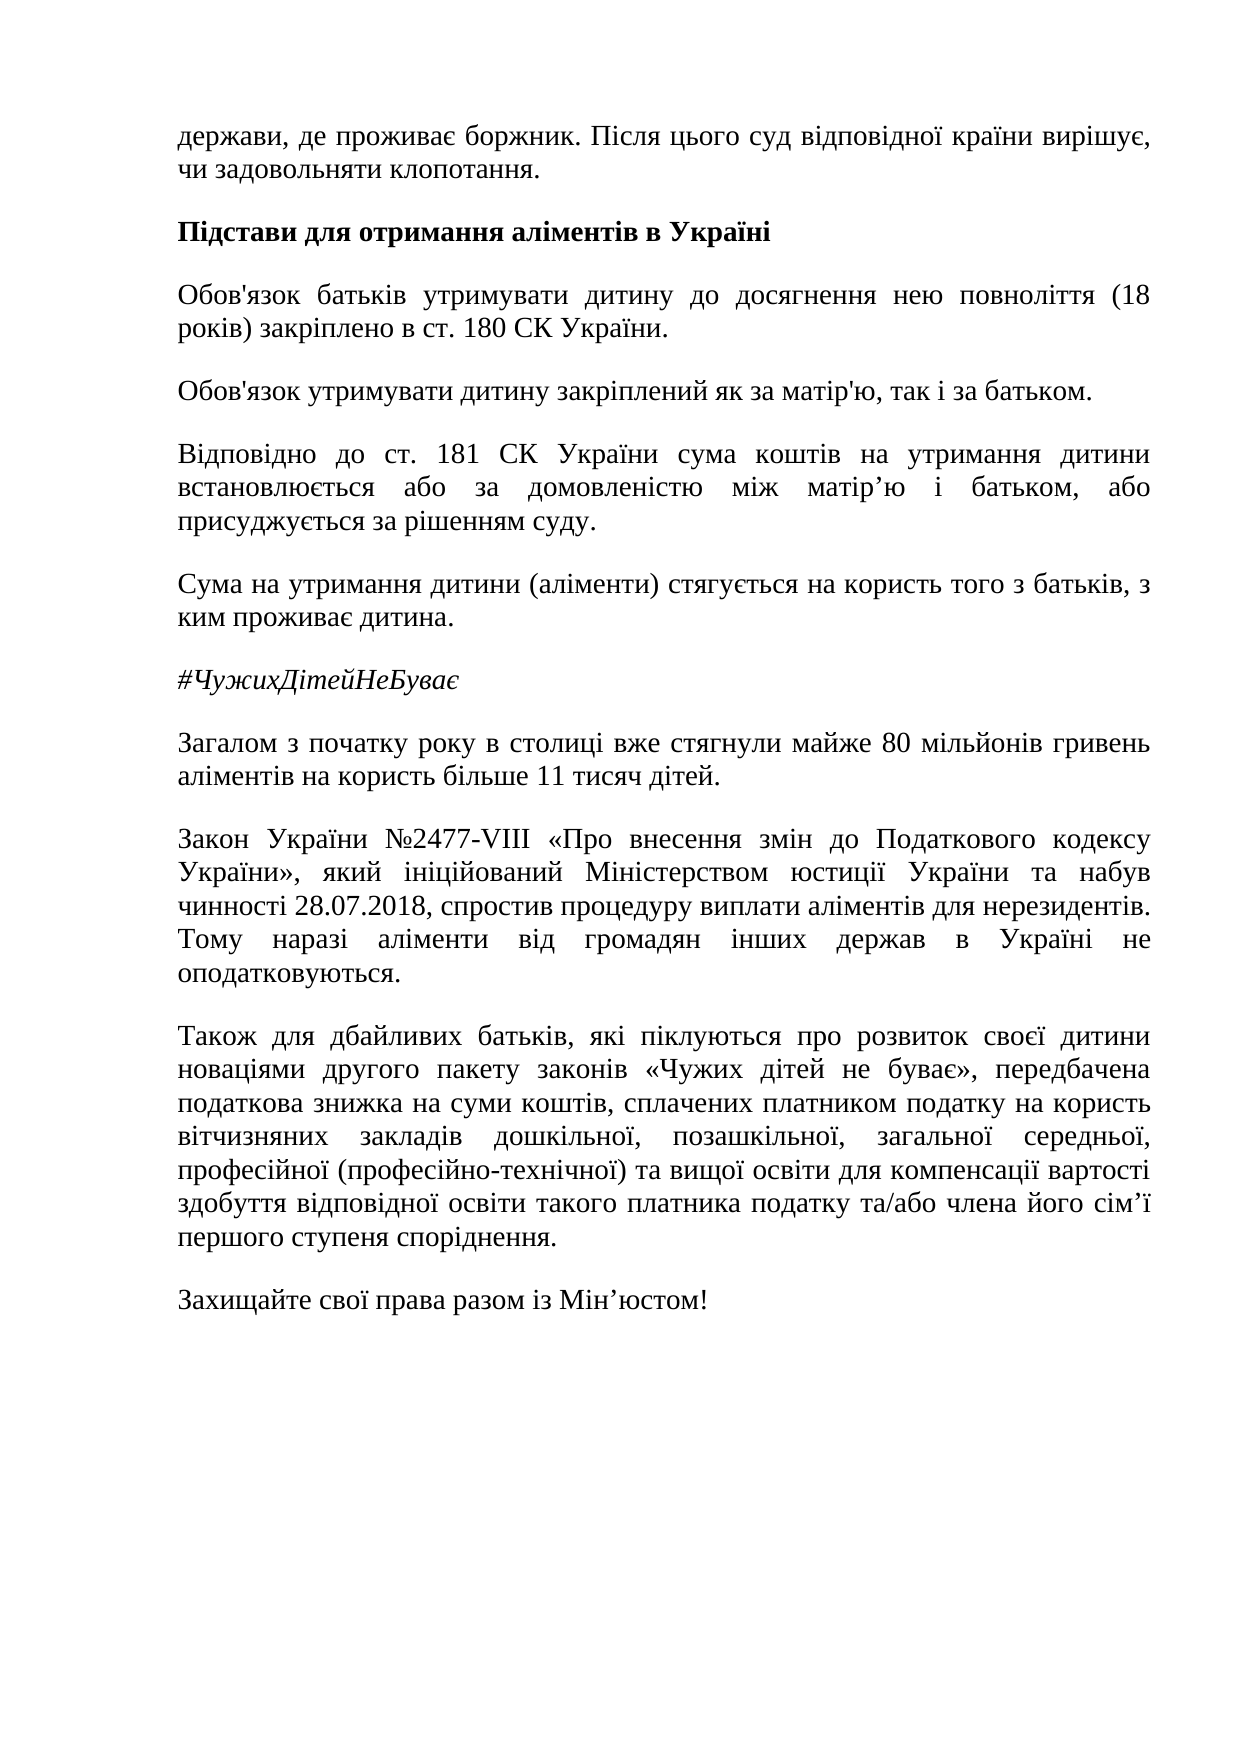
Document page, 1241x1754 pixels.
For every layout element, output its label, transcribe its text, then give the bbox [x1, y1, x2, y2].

text Підстави для отримання аліментів в Україні [177, 214, 1152, 248]
text Закон України №2477-VIII «Про внесення змін до Податкового кодексу України», який ініційований Міністерством юстиції України та набув чинності 28.07.2018, спростив процедуру виплати аліментів для нерезидентів. Тому наразі аліменти від громадян інших держав в Україні не оподатковуються. [177, 821, 1152, 989]
text Відповідно до ст. 181 СК України сума коштів на утримання дитини встановлюється або за домовленістю між матір’ю і батьком, або присуджується за рішенням суду. [177, 436, 1152, 537]
text Сума на утримання дитини (аліменти) стягується на користь того з батьків, з ким проживає дитина. [177, 566, 1152, 633]
text Загалом з початку року в столиці вже стягнули майже 80 мільйонів гривень аліментів на користь більше 11 тисяч дітей. [177, 725, 1152, 792]
text Захищайте свої права разом із Мін’юстом! [177, 1282, 1152, 1315]
text Обов'язок утримувати дитину закріплений як за матір'ю, так і за батьком. [177, 373, 1152, 407]
text #ЧужихДітейНеБуває [177, 662, 1152, 696]
text Також для дбайливих батьків, які піклуються про розвиток своєї дитини новаціями другого пакету законів «Чужих дітей не буває», передбачена податкова знижка на суми коштів, сплачених платником податку на користь вітчизняних закладів дошкільної, позашкільної, загальної середньої, професійної (професійно-технічної) та вищої освіти для компенсації вартості здобуття відповідної освіти такого платника податку та/або члена його сім’ї першого ступеня споріднення. [177, 1018, 1152, 1253]
text Обов'язок батьків утримувати дитину до досягнення нею повноліття (18 років) закріплено в ст. 180 СК України. [177, 277, 1152, 344]
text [177, 118, 1152, 185]
